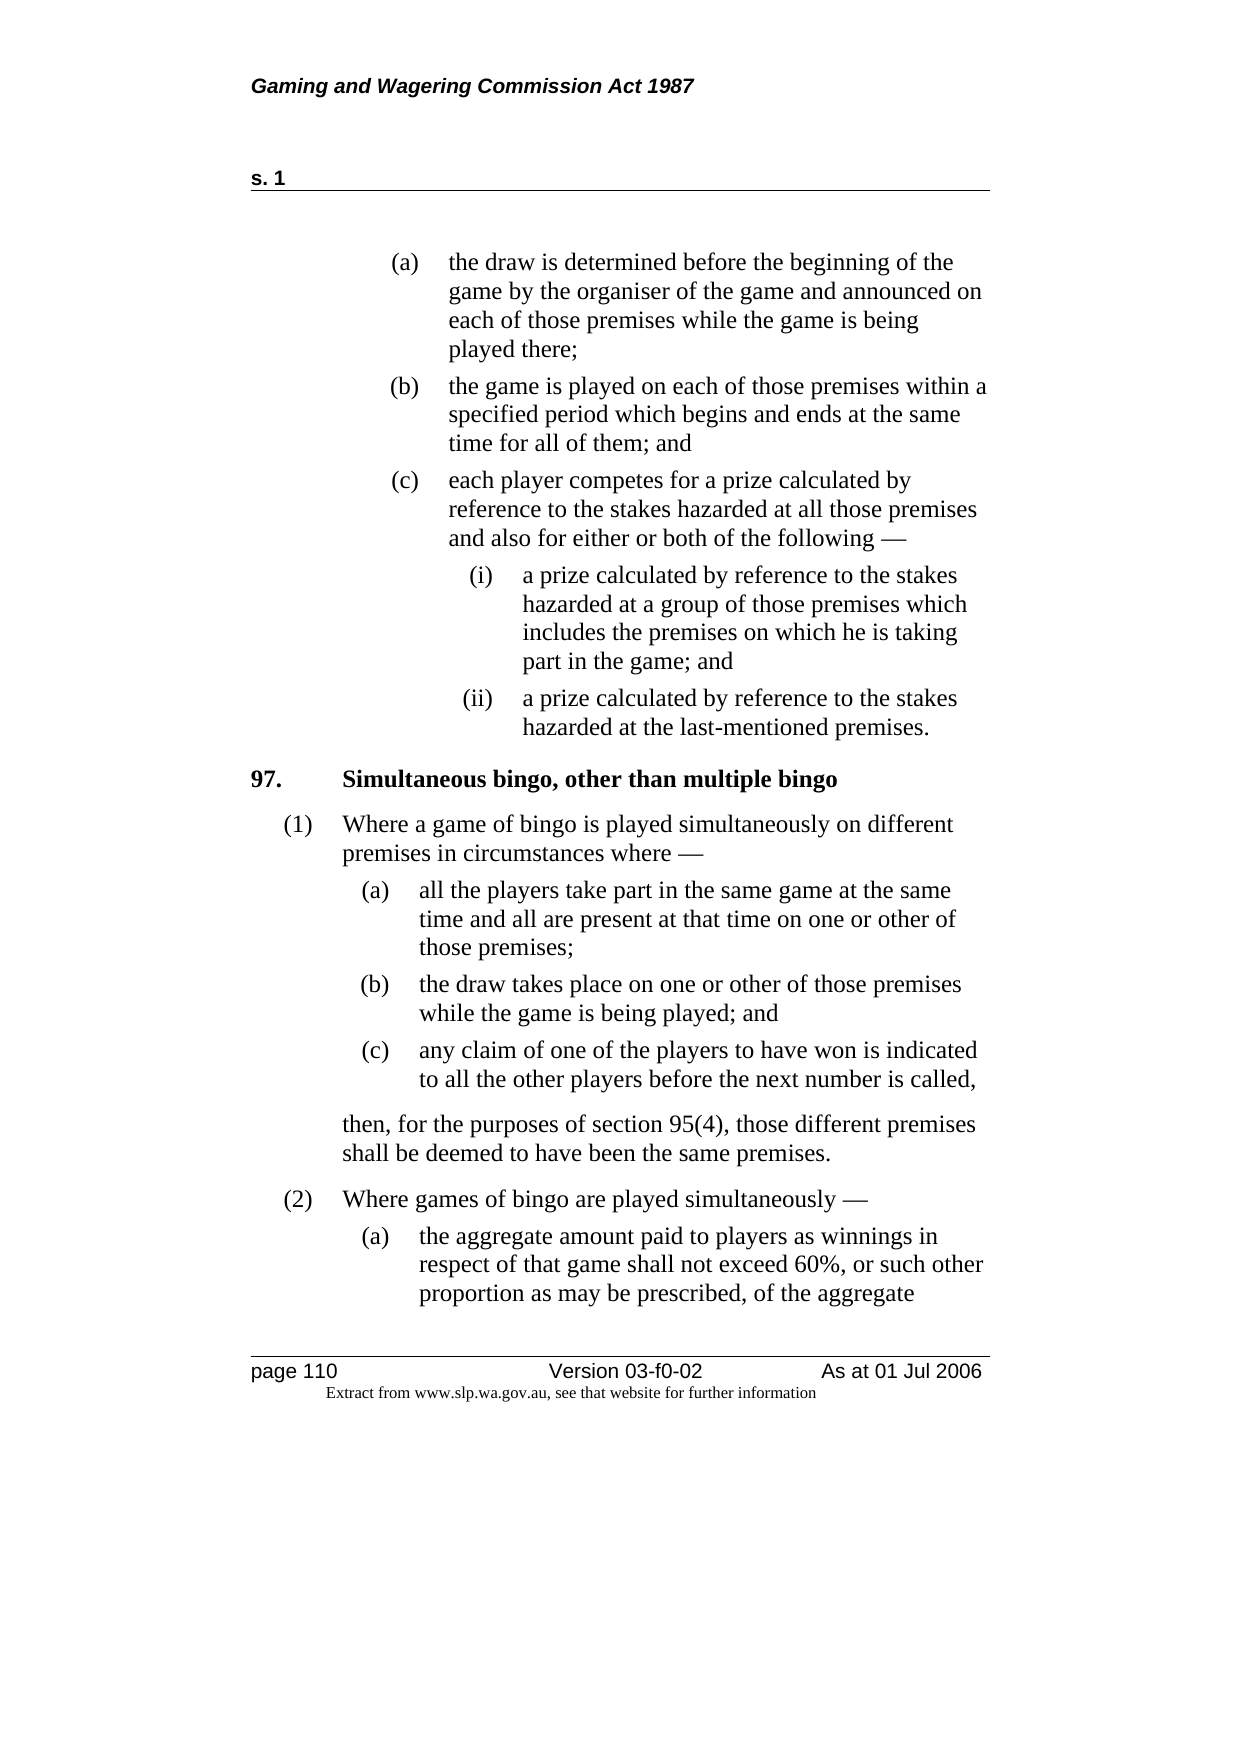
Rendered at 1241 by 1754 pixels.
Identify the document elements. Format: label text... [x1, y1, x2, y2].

text (c) each player competes for a prize calculated by reference to the stakes hazarded at all those premises and also for either or both of the following — [251, 465, 990, 552]
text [251, 1221, 990, 1307]
text (ii) a prize calculated by reference to the stakes hazarded at the last-mentioned premises. [251, 683, 990, 741]
text (a) all the players take part in the same game at the same time and all are present at that time on one or other of those premises; [251, 875, 990, 961]
text (i) a prize calculated by reference to the stakes hazarded at a group of those premises which includes the premises on which he is taking part in the game; and [251, 560, 990, 675]
text then, for the purposes of section 95(4), those different premises shall be deemed to have been the same premises. [251, 1109, 990, 1167]
text (c) any claim of one of the players to have won is indicated to all the other players before the next number is called, [251, 1035, 990, 1093]
text (b) the draw takes place on one or other of those premises while the game is being played; and [251, 969, 990, 1027]
text (2) Where games of bingo are played simultaneously — [251, 1184, 990, 1212]
text (b) the game is played on each of those premises within a specified period which begins and ends at the same time for all of them; and [251, 371, 990, 457]
subtitle 97. Simultaneous bingo, other than multiple bingo [251, 764, 990, 792]
text (a) the draw is determined before the beginning of the game by the organiser of the game and announced on each of those premises while the game is being played there; [251, 247, 990, 362]
text (1) Where a game of bingo is played simultaneously on different premises in circumstances where — [251, 809, 990, 867]
